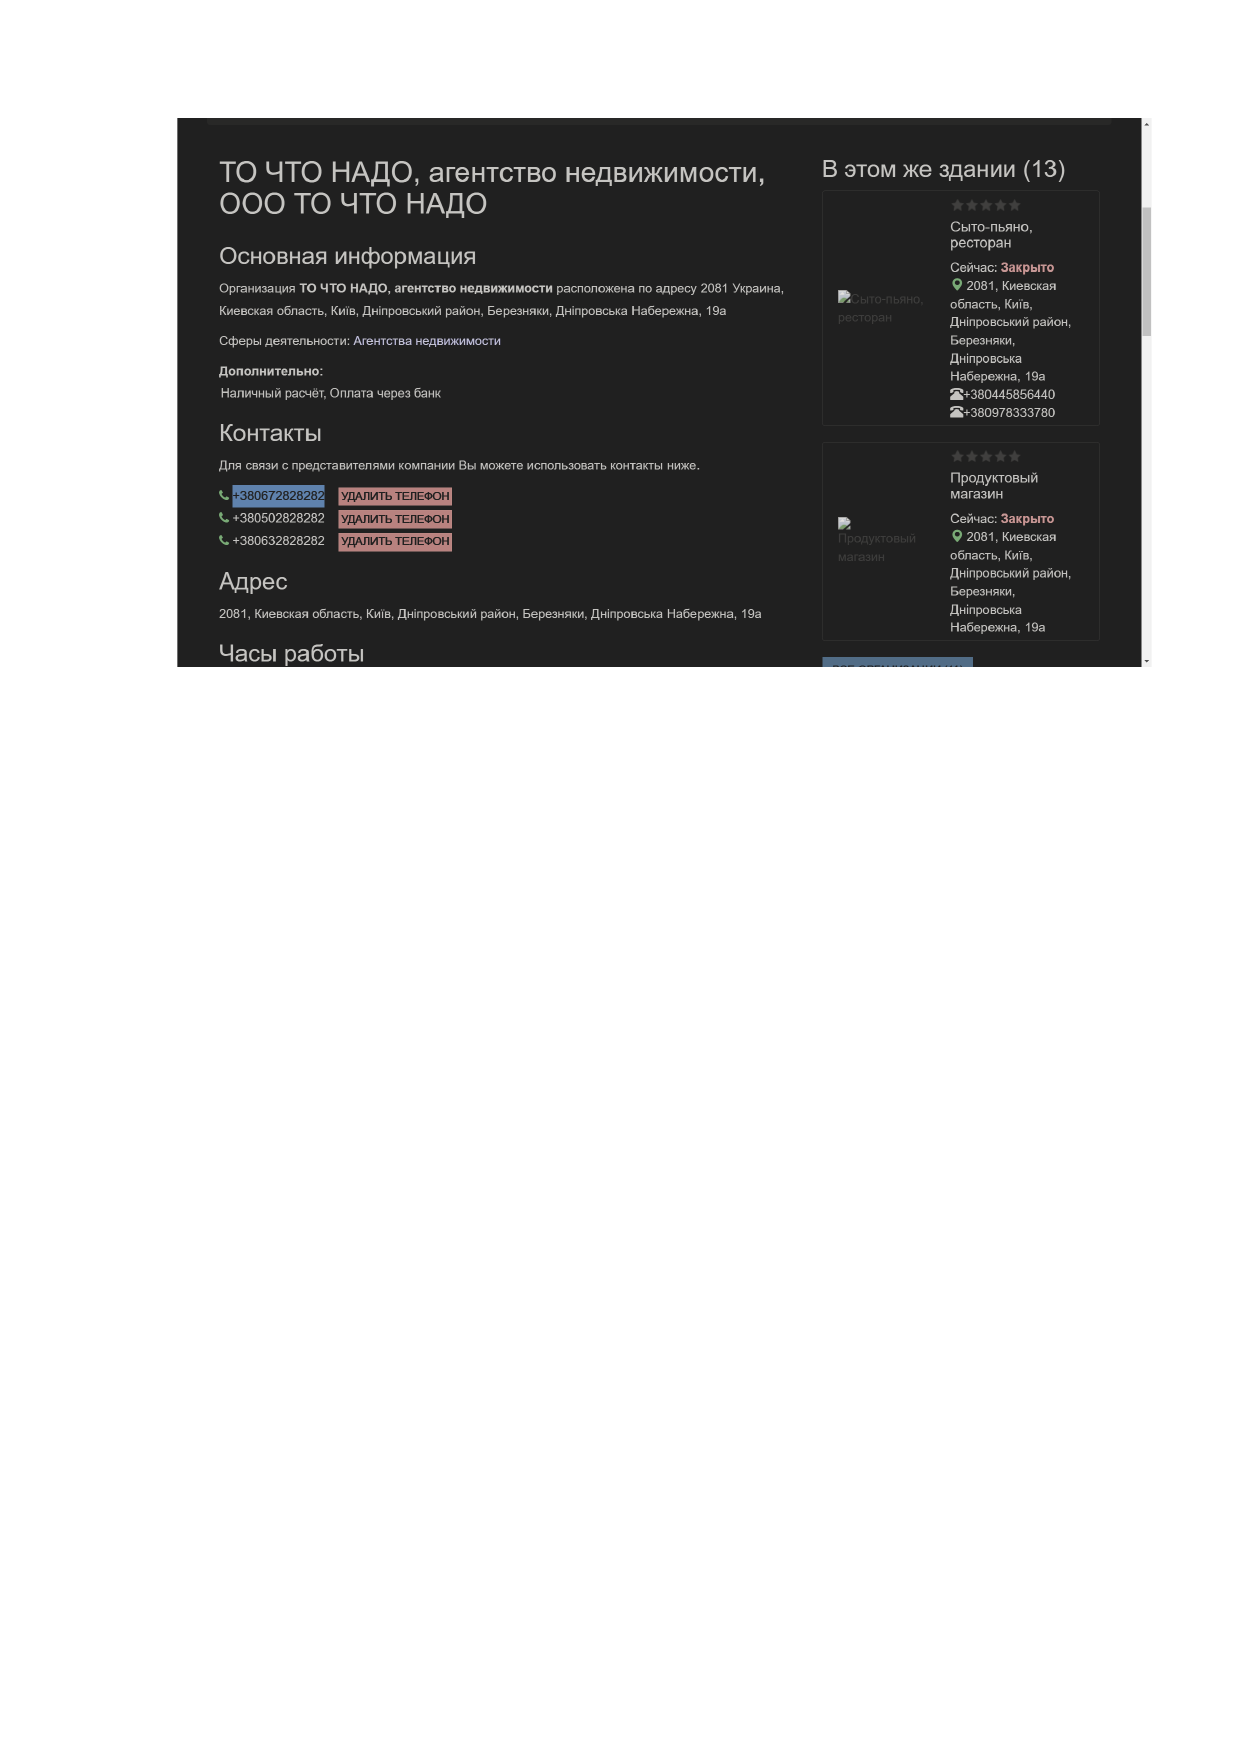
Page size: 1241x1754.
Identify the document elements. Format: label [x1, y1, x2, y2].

picture [177, 118, 1152, 667]
